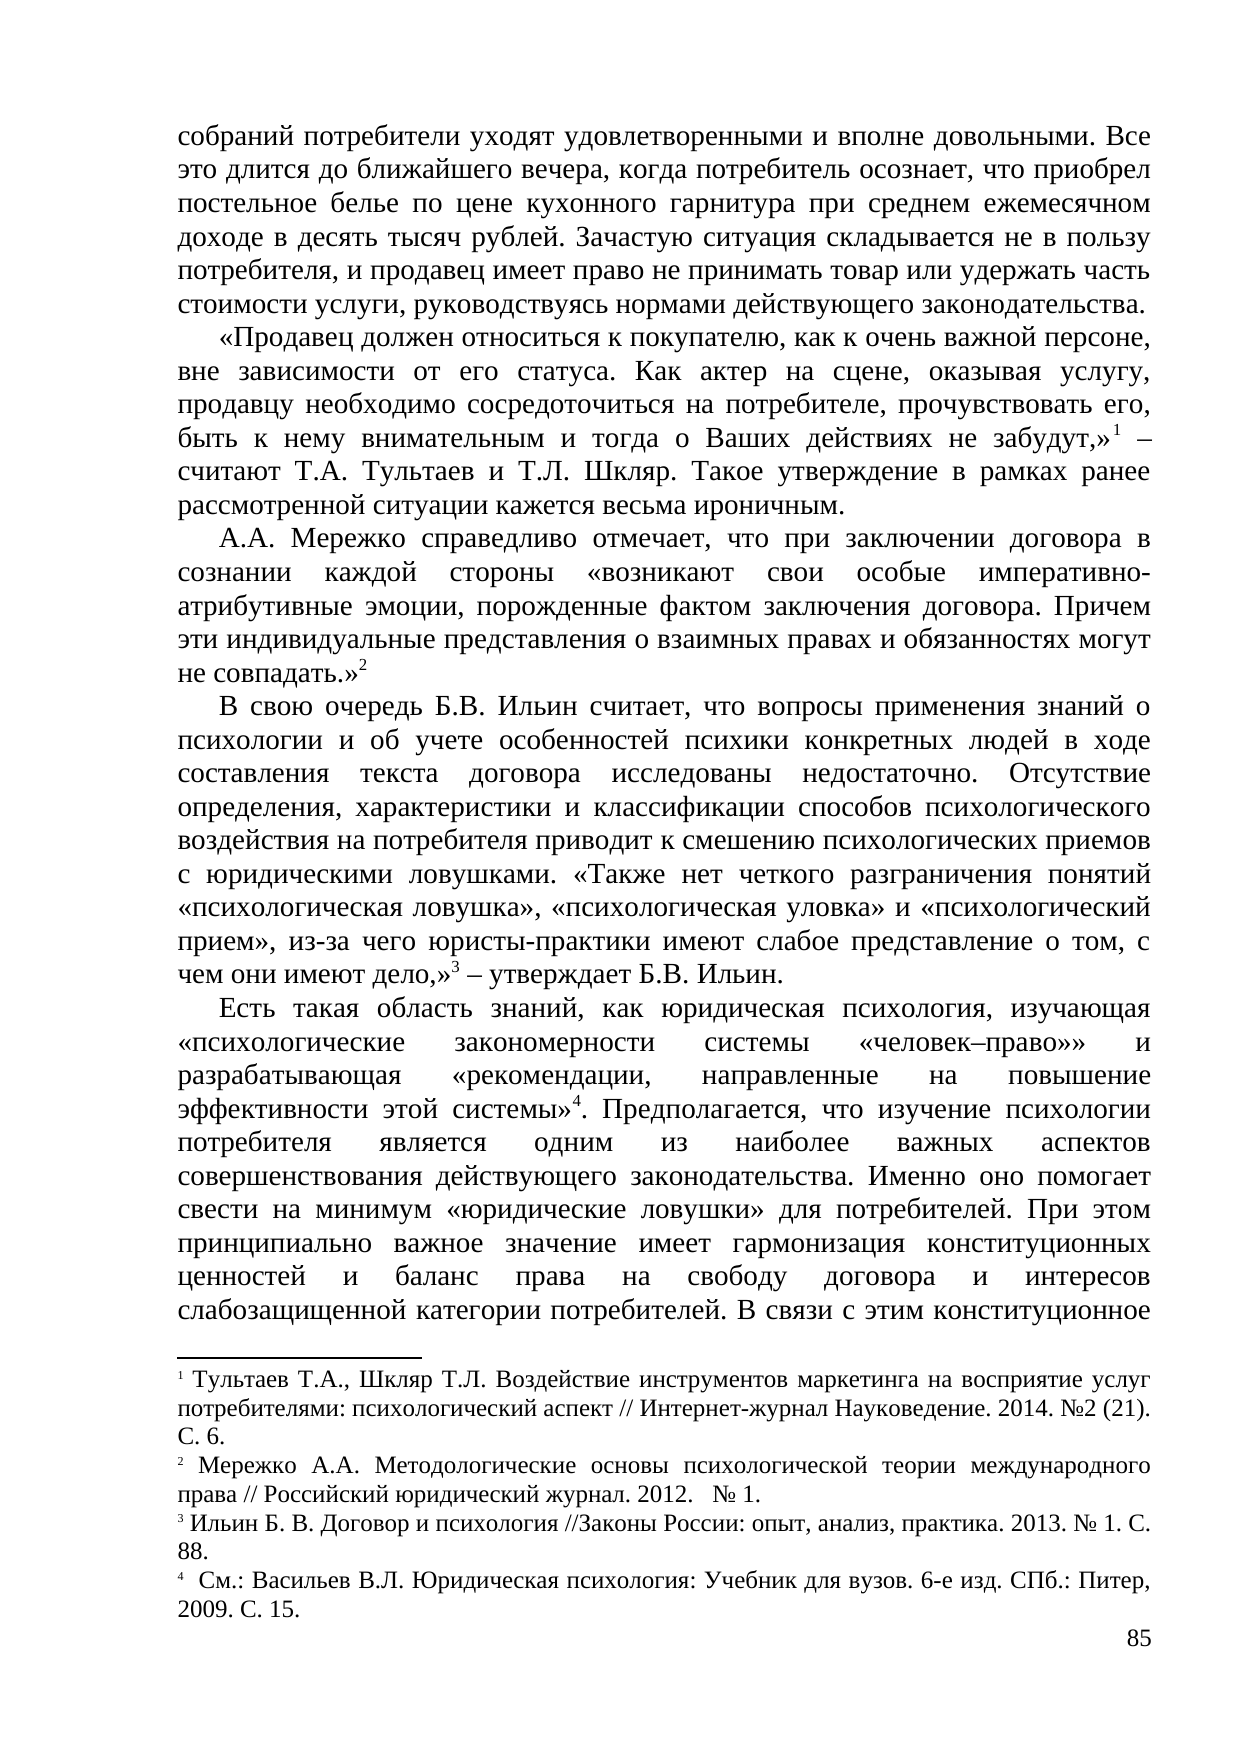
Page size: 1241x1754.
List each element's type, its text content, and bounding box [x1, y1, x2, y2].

text А.А. Мережко справедливо отмечает, что при заключении договора в сознании каждой стороны «возникают свои особые императивно-атрибутивные эмоции, порожденные фактом заключения договора. Причем эти индивидуальные представления о взаимных правах и обязанностях могут не совпадать.» [177, 521, 1152, 688]
text В свою очередь Б.В. Ильин считает, что вопросы применения знаний о психологии и об учете особенностей психики конкретных людей в ходе составления текста договора исследованы недостаточно. Отсутствие определения, характеристики и классификации способов психологического воздействия на потребителя приводит к смешению психологических приемов с юридическими ловушками. «Также нет четкого разграничения понятий «психологическая ловушка», «психологическая уловка» и «психологический прием», из-за чего юристы-практики имеют слабое представление о том, с чем они имеют дело,» – утверждает Б.В. Ильин. [177, 688, 1152, 990]
text «Продавец должен относиться к покупателю, как к очень важной персоне, вне зависимости от его статуса. Как актер на сцене, оказывая услугу, продавцу необходимо сосредоточиться на потребителе, прочувствовать его, быть к нему внимательным и тогда о Ваших действиях не забудут,» – считают Т.А. Тультаев и Т.Л. Шкляр. Такое утверждение в рамках ранее рассмотренной ситуации кажется весьма ироничным. [177, 319, 1152, 521]
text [177, 990, 1152, 1326]
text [177, 118, 1152, 319]
